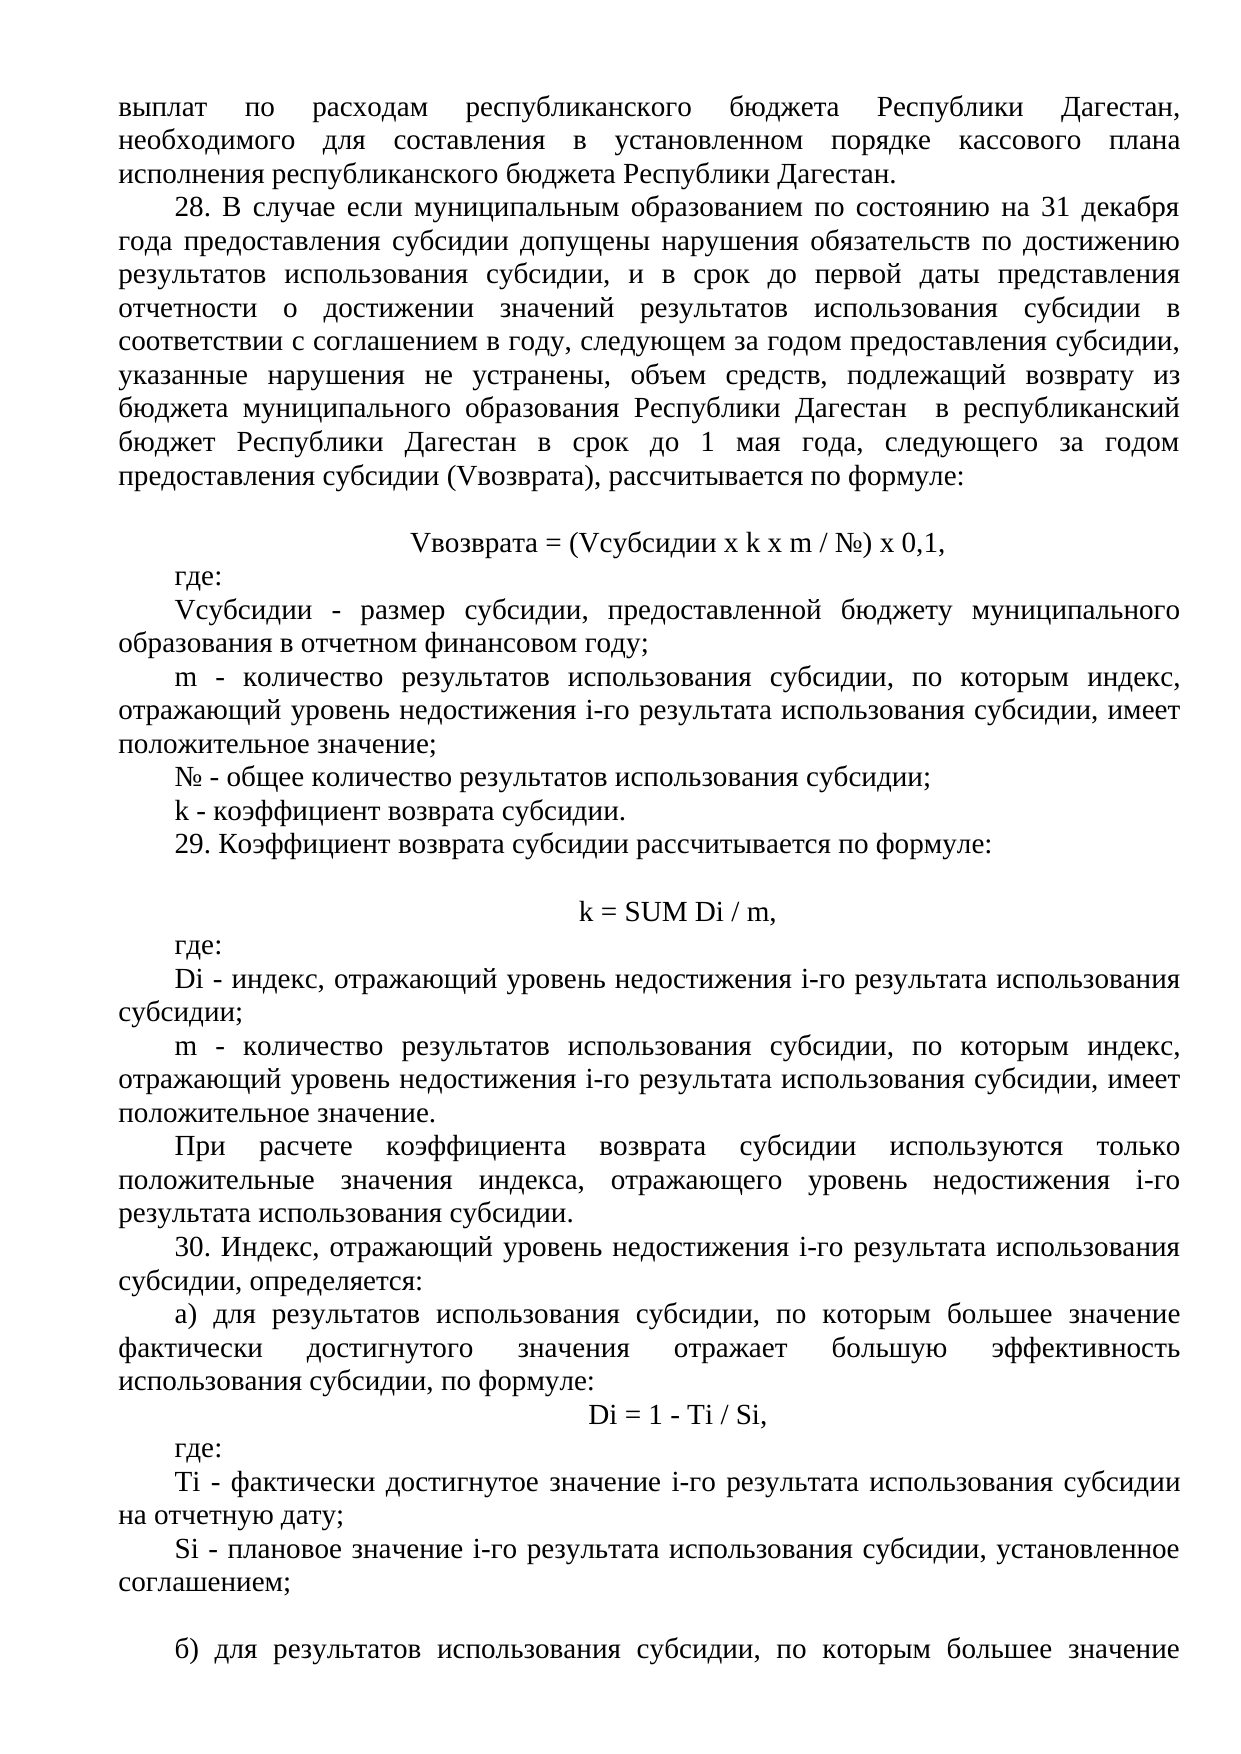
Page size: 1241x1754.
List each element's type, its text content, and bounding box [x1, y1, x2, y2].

text При расчете коэффициента возврата субсидии используются только положительные значения индекса, отражающего уровень недостижения i-го результата использования субсидии. [118, 1128, 1181, 1229]
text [118, 89, 1181, 189]
text 28. В случае если муниципальным образованием по состоянию на 31 декабря года предоставления субсидии допущены нарушения обязательств по достижению результатов использования субсидии, и в срок до первой даты представления отчетности о достижении значений результатов использования субсидии в соответствии с соглашением в году, следующем за годом предоставления субсидии, указанные нарушения не устранены, объем средств, подлежащий возврату из бюджета муниципального образования Республики Дагестан в республиканский бюджет Республики Дагестан в срок до 1 мая года, следующего за годом предоставления субсидии (Vвозврата), рассчитывается по формуле: [118, 189, 1181, 491]
text m - количество результатов использования субсидии, по которым индекс, отражающий уровень недостижения i-го результата использования субсидии, имеет положительное значение; [118, 659, 1181, 759]
text Vсубсидии - размер субсидии, предоставленной бюджету муниципального образования в отчетном финансовом году; [118, 592, 1181, 659]
text Si - плановое значение i-го результата использования субсидии, установленное соглашением; [118, 1531, 1181, 1598]
text где: [118, 558, 1181, 592]
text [118, 1632, 1181, 1665]
text где: [118, 1430, 1181, 1464]
text Ti - фактически достигнутое значение i-го результата использования субсидии на отчетную дату; [118, 1464, 1181, 1531]
text k = SUM Di / m, [118, 894, 1181, 927]
text Di - индекс, отражающий уровень недостижения i-го результата использования субсидии; [118, 961, 1181, 1028]
text а) для результатов использования субсидии, по которым большее значение фактически достигнутого значения отражает большую эффективность использования субсидии, по формуле: [118, 1296, 1181, 1397]
text где: [118, 927, 1181, 961]
text k - коэффициент возврата субсидии. [118, 793, 1181, 827]
text Vвозврата = (Vсубсидии x k x m / №) x 0,1, [118, 525, 1181, 558]
text Di = 1 - Ti / Si, [118, 1397, 1181, 1430]
text m - количество результатов использования субсидии, по которым индекс, отражающий уровень недостижения i-го результата использования субсидии, имеет положительное значение. [118, 1028, 1181, 1128]
text № - общее количество результатов использования субсидии; [118, 759, 1181, 793]
text 30. Индекс, отражающий уровень недостижения i-го результата использования субсидии, определяется: [118, 1229, 1181, 1296]
text 29. Коэффициент возврата субсидии рассчитывается по формуле: [118, 827, 1181, 860]
